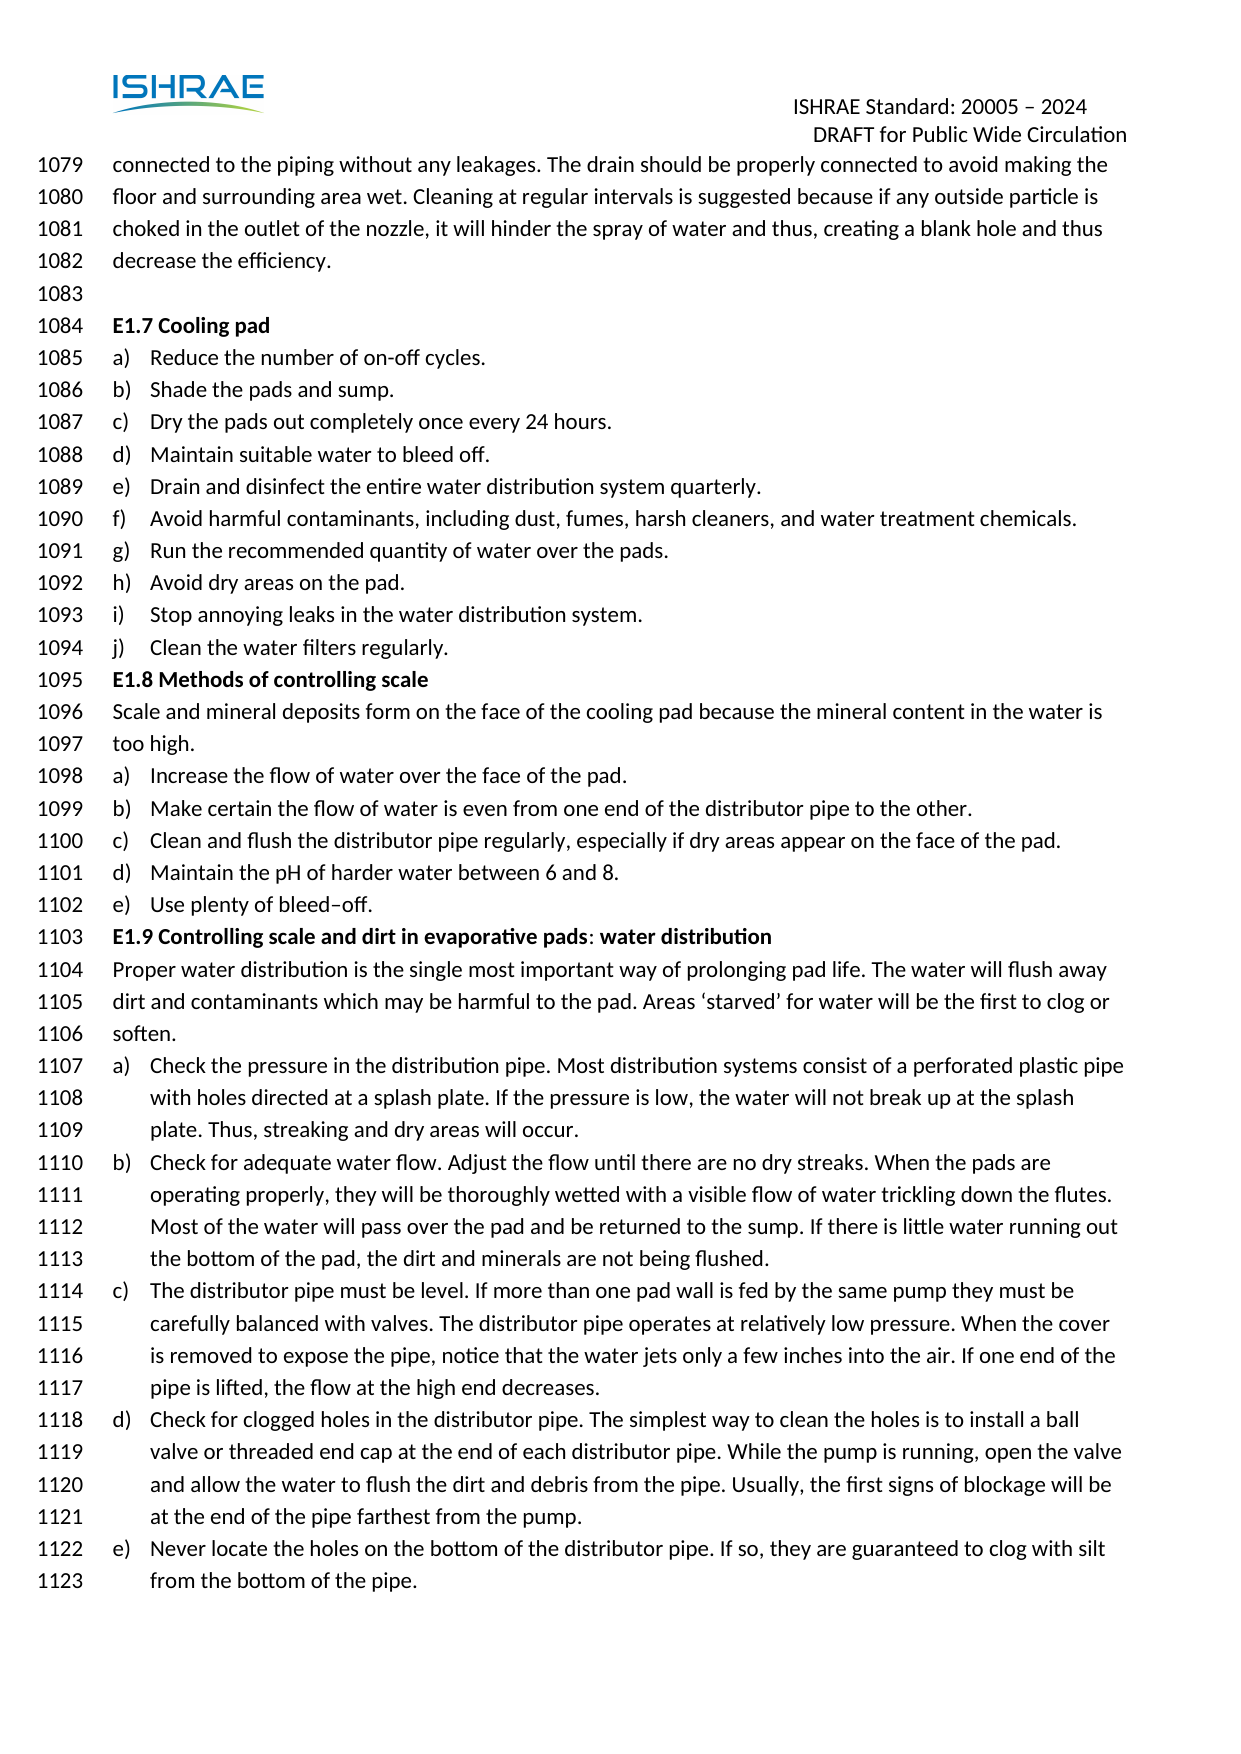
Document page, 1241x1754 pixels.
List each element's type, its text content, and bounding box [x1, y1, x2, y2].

list Check for adequate water flow. Adjust the flow until there are no dry streaks. When the pads are operating properly, they will be thoroughly wetted with a visible flow of water trickling down the flutes. Most of the water will pass over the pad and be returned to the sump. If there is little water running out the bottom of the pad, the dirt and minerals are not being flushed. [112, 1148, 1128, 1272]
list Dry the pads out completely once every 24 hours. [112, 407, 1128, 436]
list Avoid dry areas on the pad. [112, 568, 1128, 596]
list Increase the flow of water over the face of the pad. [112, 762, 1128, 789]
list Clean the water filters regularly. [112, 633, 1128, 661]
list Stop annoying leaks in the water distribution system. [112, 601, 1128, 629]
list Shade the pads and sump. [112, 375, 1128, 403]
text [112, 150, 1128, 274]
list Drain and disinfect the entire water distribution system quarterly. [112, 472, 1128, 500]
list Maintain the pH of harder water between 6 and 8. [112, 858, 1128, 886]
text E1.8 Methods of controlling scale [112, 665, 1128, 693]
list Clean and flush the distributor pipe regularly, especially if dry areas appear on the face of the pad. [112, 826, 1128, 854]
list Run the recommended quantity of water over the pads. [112, 536, 1128, 564]
list The distributor pipe must be level. If more than one pad wall is fed by the same pump they must be carefully balanced with valves. The distributor pipe operates at relatively low pressure. When the cover is removed to expose the pipe, notice that the water jets only a few inches into the air. If one end of the pipe is lifted, the flow at the high end decreases. [112, 1277, 1128, 1401]
picture [112, 75, 265, 115]
list Use plenty of bleed–off. [112, 890, 1128, 918]
list Never locate the holes on the bottom of the distributor pipe. If so, they are guaranteed to clog with silt from the bottom of the pipe. [112, 1534, 1128, 1594]
text Scale and mineral deposits form on the face of the cooling pad because the mineral content in the water is too high. [112, 697, 1128, 757]
text E1.7 Cooling pad [112, 311, 1128, 339]
list Check the pressure in the distribution pipe. Most distribution systems consist of a perforated plastic pipe with holes directed at a splash plate. If the pressure is low, the water will not break up at the splash plate. Thus, streaking and dry areas will occur. [112, 1051, 1128, 1144]
list Make certain the flow of water is even from one end of the distributor pipe to the other. [112, 794, 1128, 822]
list Check for clogged holes in the distributor pipe. The simplest way to clean the holes is to install a ball valve or threaded end cap at the end of each distributor pipe. While the pump is running, open the valve and allow the water to flush the dirt and debris from the pipe. Usually, the first signs of blockage will be at the end of the pipe farthest from the pump. [112, 1405, 1128, 1530]
list Avoid harmful contaminants, including dust, fumes, harsh cleaners, and water treatment chemicals. [112, 504, 1128, 532]
list Maintain suitable water to bleed off. [112, 440, 1128, 468]
text Proper water distribution is the single most important way of prolonging pad life. The water will flush away dirt and contaminants which may be harmful to the pad. Areas ‘starved’ for water will be the first to clog or soften. [112, 955, 1128, 1047]
list Reduce the number of on-off cycles. [112, 343, 1128, 371]
text E1.9 Controlling scale and dirt in evaporative pads: water distribution [112, 922, 1128, 951]
